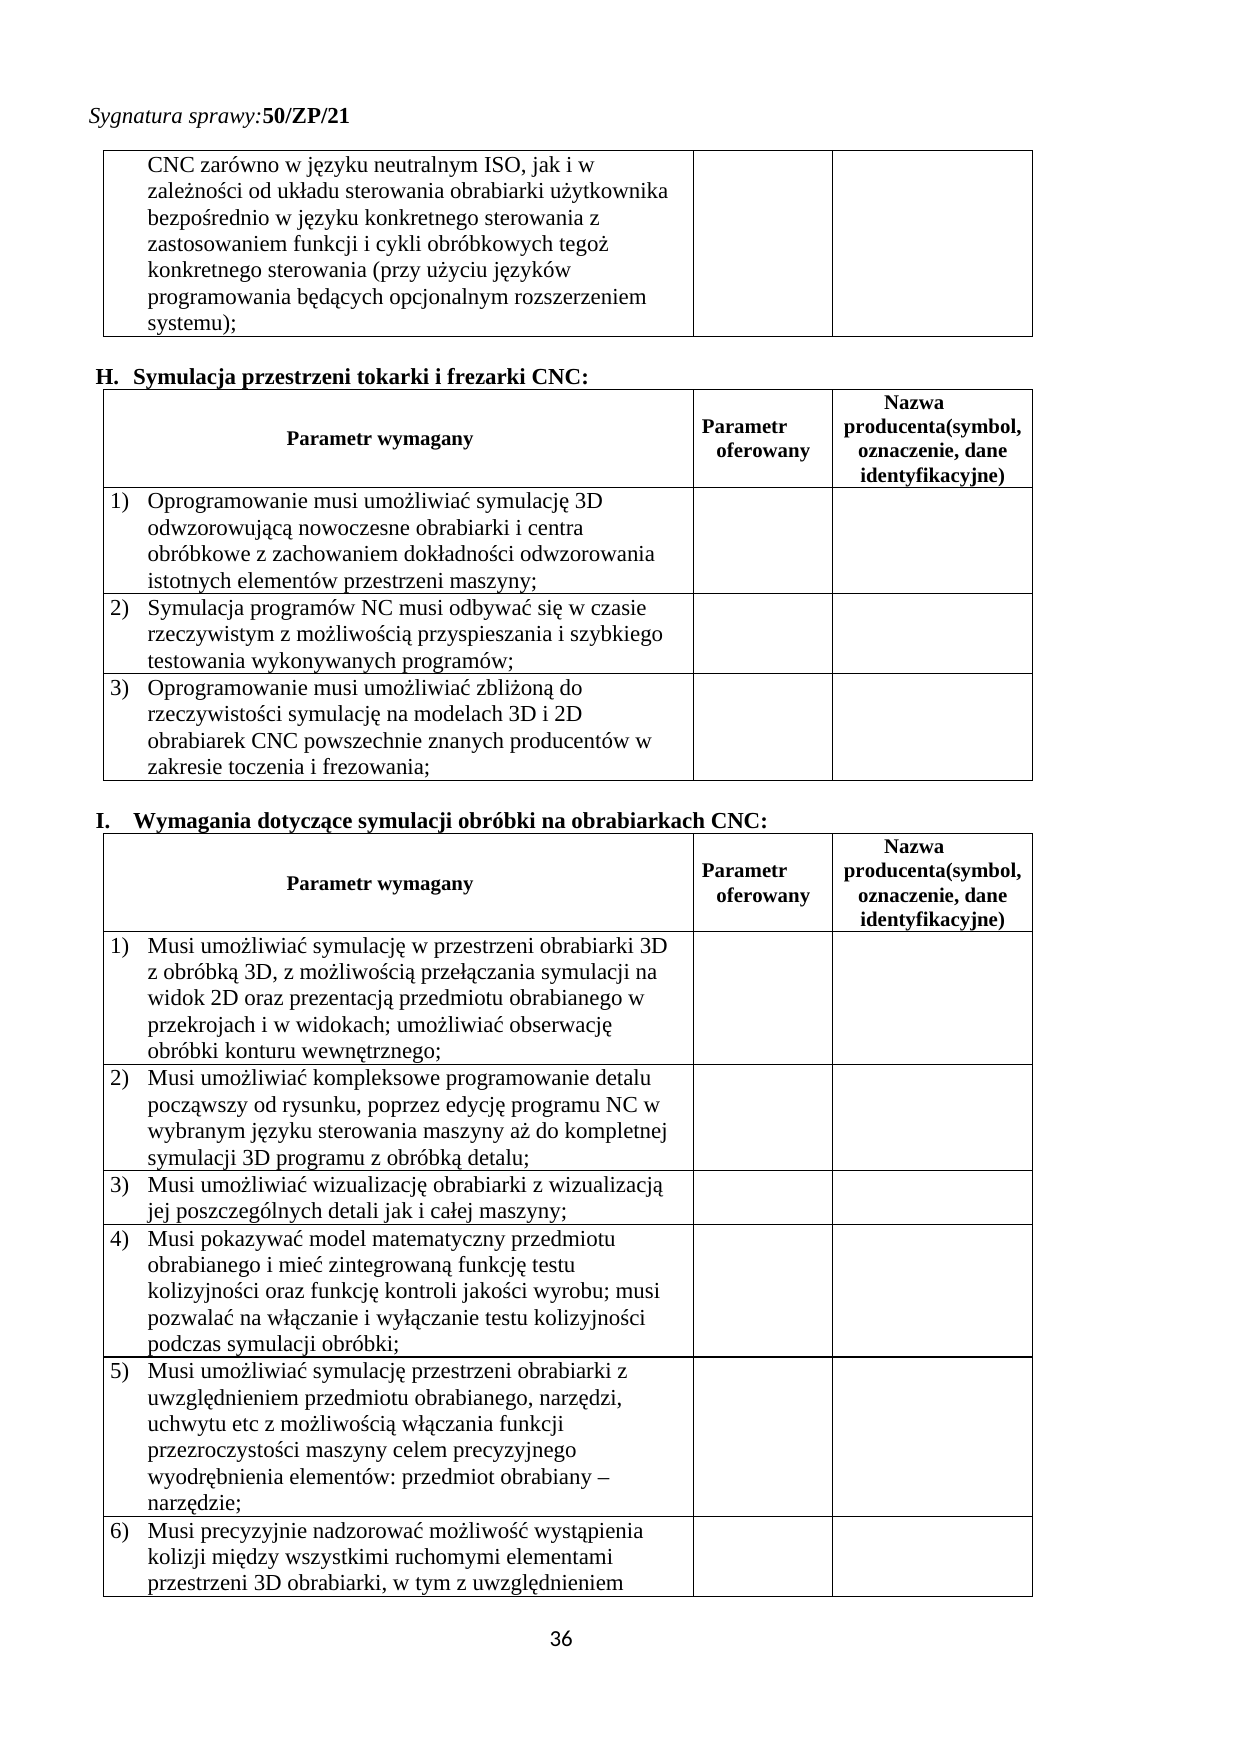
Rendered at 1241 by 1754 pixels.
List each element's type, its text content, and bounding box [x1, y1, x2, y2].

table_cell Musi umożliwiać kompleksowe programowanie detalu począwszy od rysunku, poprzez edycję programu NC w wybranym języku sterowania maszyny aż do kompletnej symulacji 3D programu z obróbką detalu; [104, 1065, 693, 1170]
table_cell [694, 1225, 832, 1356]
table_cell [833, 151, 1032, 336]
table_cell [694, 1517, 832, 1596]
table_header Parametr wymagany [104, 390, 693, 487]
table_cell [694, 932, 832, 1063]
table_header Parametr oferowany [694, 390, 832, 487]
list Wymagania dotyczące symulacji obróbki na obrabiarkach CNC: [95, 807, 1033, 833]
table_cell [694, 674, 832, 779]
table_header Parametr oferowany [694, 834, 832, 931]
table_cell Oprogramowanie musi umożliwiać symulację 3D odwzorowującą nowoczesne obrabiarki i centra obróbkowe z zachowaniem dokładności odwzorowania istotnych elementów przestrzeni maszyny; [104, 488, 693, 593]
table_cell Oprogramowanie musi umożliwiać zbliżoną do rzeczywistości symulację na modelach 3D i 2D obrabiarek CNC powszechnie znanych producentów w zakresie toczenia i frezowania; [104, 674, 693, 779]
table_cell Musi pokazywać model matematyczny przedmiotu obrabianego i mieć zintegrowaną funkcję testu kolizyjności oraz funkcję kontroli jakości wyrobu; musi pozwalać na włączanie i wyłączanie testu kolizyjności podczas symulacji obróbki; [104, 1225, 693, 1356]
table_cell [833, 674, 1032, 779]
table_cell [694, 488, 832, 593]
table_cell [833, 1225, 1032, 1356]
table_header Nazwa producenta(symbol, oznaczenie, dane identyfikacyjne) [833, 834, 1032, 931]
table_cell [833, 932, 1032, 1063]
table_header Parametr wymagany [104, 834, 693, 931]
table_cell [694, 151, 832, 336]
table_cell [833, 1358, 1032, 1516]
table_cell Musi umożliwiać wizualizację obrabiarki z wizualizacją jej poszczególnych detali jak i całej maszyny; [104, 1171, 693, 1224]
table_header Nazwa producenta(symbol, oznaczenie, dane identyfikacyjne) [833, 390, 1032, 487]
table_cell Musi umożliwiać symulację przestrzeni obrabiarki z uwzględnieniem przedmiotu obrabianego, narzędzi, uchwytu etc z możliwością włączania funkcji przezroczystości maszyny celem precyzyjnego wyodrębnienia elementów: przedmiot obrabiany – narzędzie; [104, 1358, 693, 1516]
table_cell [833, 1065, 1032, 1170]
table_cell [694, 594, 832, 673]
table_cell [833, 594, 1032, 673]
table_cell [694, 1358, 832, 1516]
table_cell [833, 1517, 1032, 1596]
list Symulacja przestrzeni tokarki i frezarki CNC: [95, 363, 1033, 389]
table_cell [694, 1065, 832, 1170]
table_cell [694, 1171, 832, 1224]
table_cell [833, 488, 1032, 593]
table_cell [833, 1171, 1032, 1224]
table_cell Musi umożliwiać symulację w przestrzeni obrabiarki 3D z obróbką 3D, z możliwością przełączania symulacji na widok 2D oraz prezentacją przedmiotu obrabianego w przekrojach i w widokach; umożliwiać obserwację obróbki konturu wewnętrznego; [104, 932, 693, 1063]
table_cell Symulacja programów NC musi odbywać się w czasie rzeczywistym z możliwością przyspieszania i szybkiego testowania wykonywanych programów; [104, 594, 693, 673]
